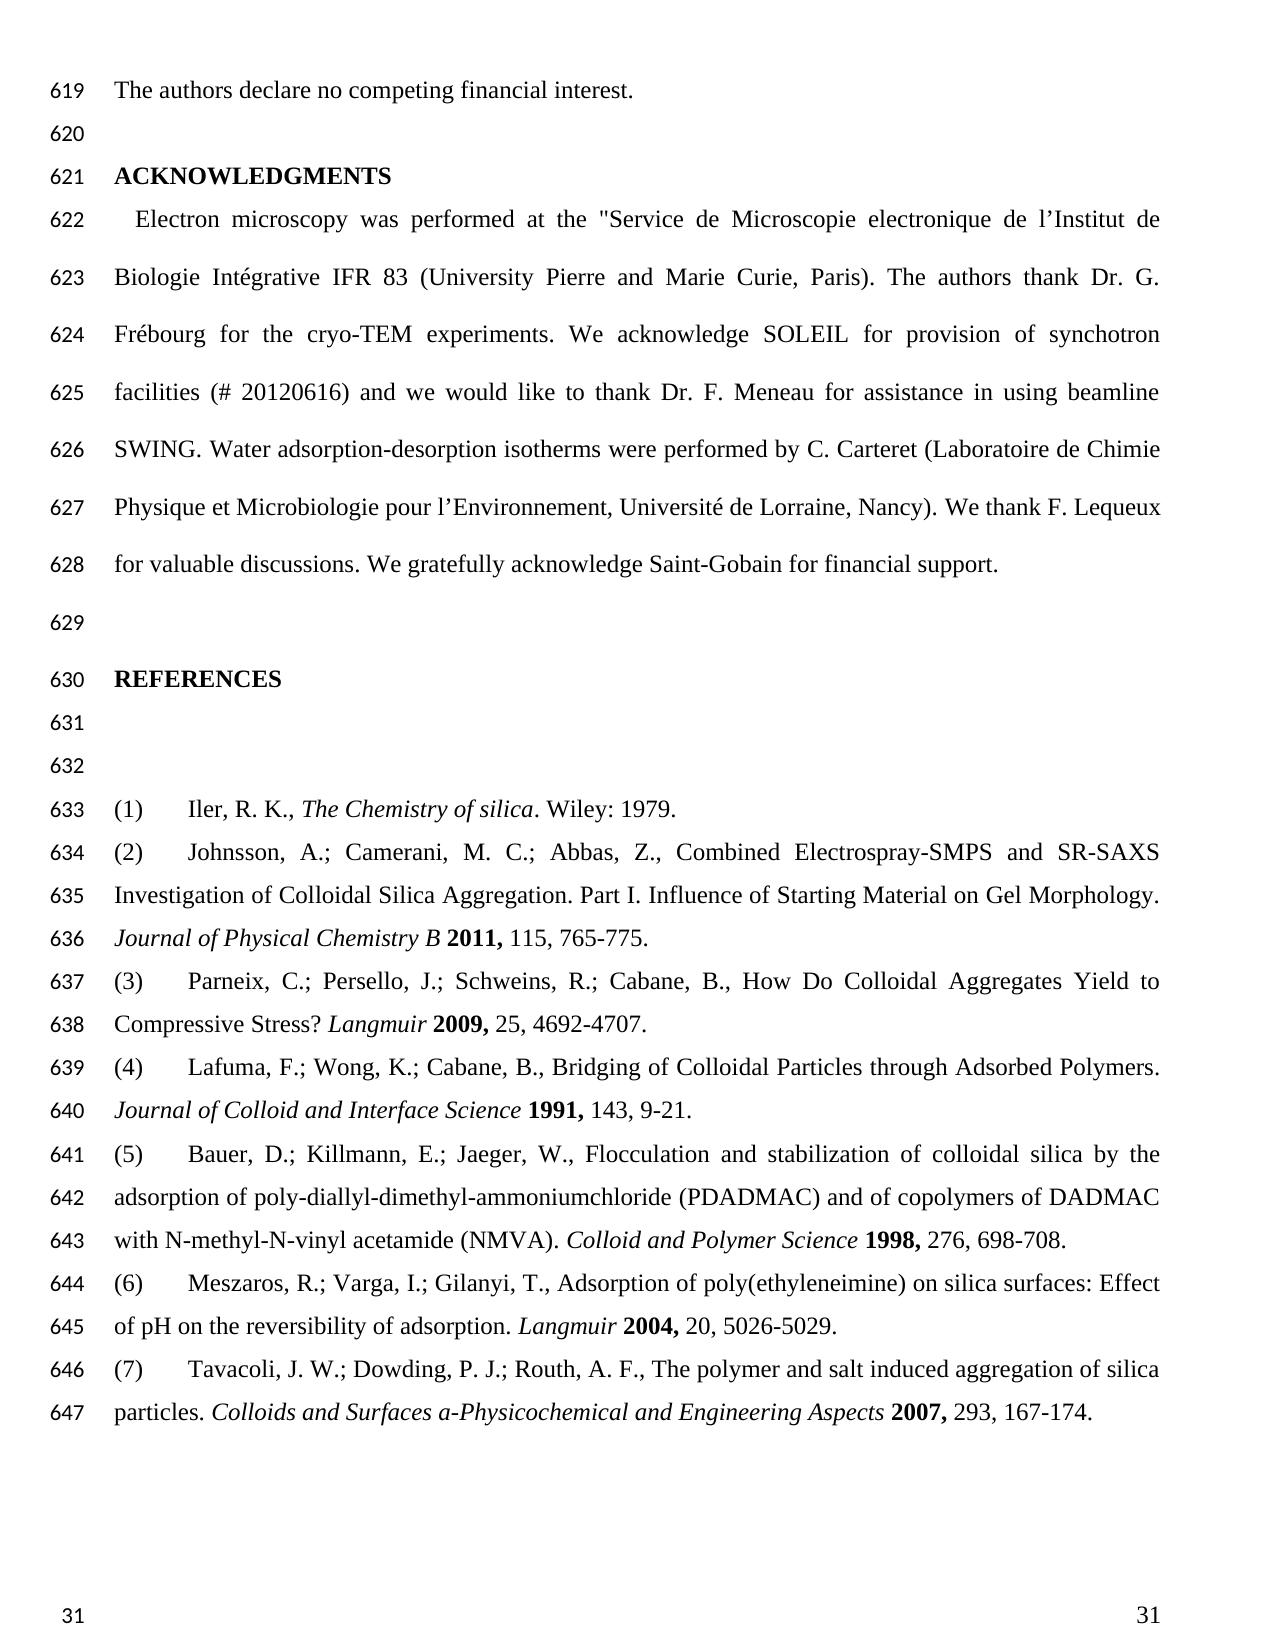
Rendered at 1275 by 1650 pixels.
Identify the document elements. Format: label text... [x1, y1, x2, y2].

text Electron microscopy was performed at the "Service de Microscopie electronique de l’Institut de Biologie Intégrative IFR 83 (University Pierre and Marie Curie, Paris). The authors thank Dr. G. Frébourg for the cryo-TEM experiments. We acknowledge SOLEIL for provision of synchotron facilities (# 20120616) and we would like to thank Dr. F. Meneau for assistance in using beamline SWING. Water adsorption-desorption isotherms were performed by C. Carteret (Laboratoire de Chimie Physique et Microbiologie pour l’Environnement, Université de Lorraine, Nancy). We thank F. Lequeux for valuable discussions. We gratefully acknowledge Saint-Gobain for financial support. [114, 204, 1161, 578]
text (5) Bauer, D.; Killmann, E.; Jaeger, W., Flocculation and stabilization of colloidal silica by the adsorption of poly-diallyl-dimethyl-ammoniumchloride (PDADMAC) and of copolymers of DADMAC with N-methyl-N-vinyl acetamide (NMVA). Colloid and Polymer Science 1998, 276, 698-708. [114, 1139, 1161, 1254]
text ACKNOWLEDGMENTS [114, 161, 1161, 190]
text (3) Parneix, C.; Persello, J.; Schweins, R.; Cabane, B., How Do Colloidal Aggregates Yield to Compressive Stress? Langmuir 2009, 25, 4692-4707. [114, 966, 1161, 1038]
text The authors declare no competing financial interest. [114, 75, 1161, 104]
text (1) Iler, R. K., The Chemistry of silica. Wiley: 1979. [114, 794, 1161, 822]
text REFERENCES [114, 664, 1161, 693]
text (6) Meszaros, R.; Varga, I.; Gilanyi, T., Adsorption of poly(ethyleneimine) on silica surfaces: Effect of pH on the reversibility of adsorption. Langmuir 2004, 20, 5026-5029. [114, 1268, 1161, 1340]
text (7) Tavacoli, J. W.; Dowding, P. J.; Routh, A. F., The polymer and salt induced aggregation of silica particles. Colloids and Surfaces a-Physicochemical and Engineering Aspects 2007, 293, 167-174. [114, 1354, 1161, 1426]
text (4) Lafuma, F.; Wong, K.; Cabane, B., Bridging of Colloidal Particles through Adsorbed Polymers. Journal of Colloid and Interface Science 1991, 143, 9-21. [114, 1052, 1161, 1124]
text (2) Johnsson, A.; Camerani, M. C.; Abbas, Z., Combined Electrospray-SMPS and SR-SAXS Investigation of Colloidal Silica Aggregation. Part I. Influence of Starting Material on Gel Morphology. Journal of Physical Chemistry B 2011, 115, 765-775. [114, 837, 1161, 952]
